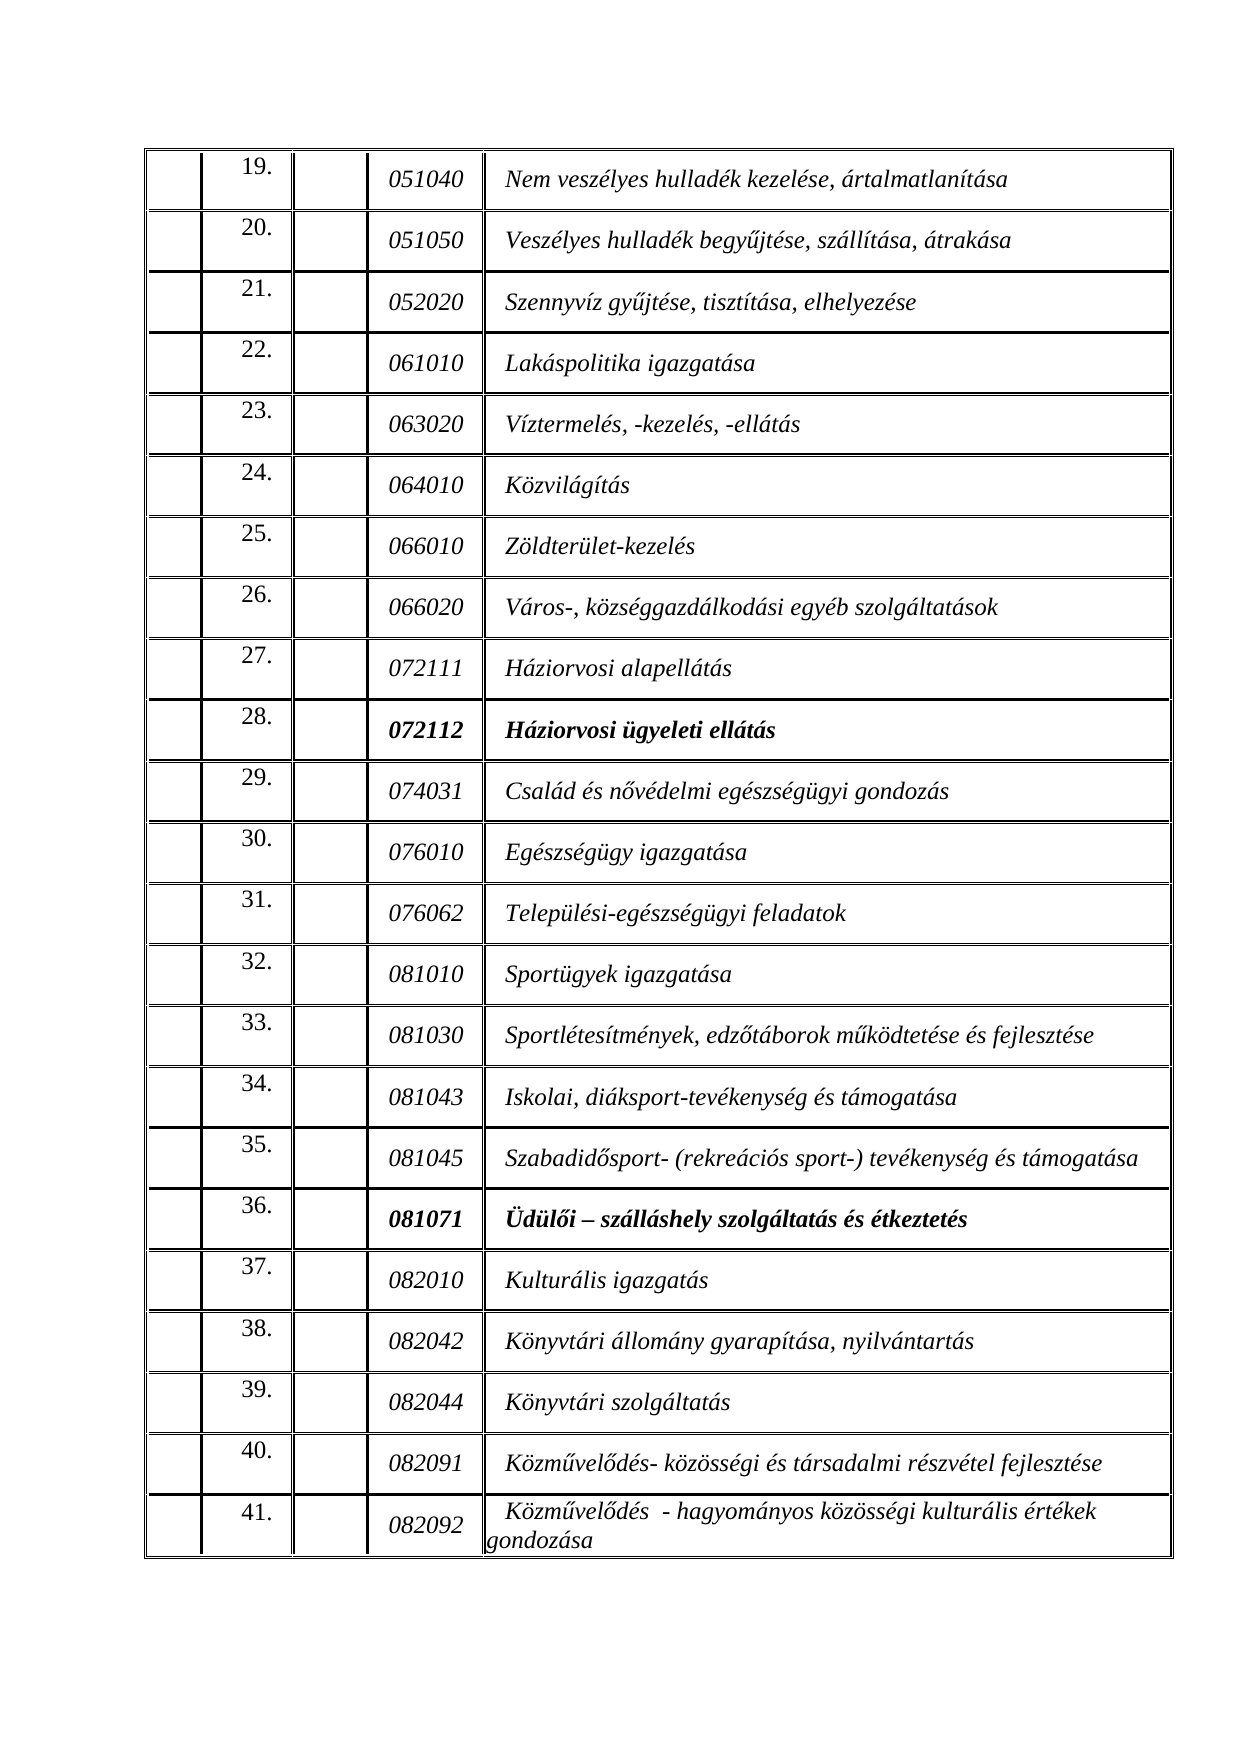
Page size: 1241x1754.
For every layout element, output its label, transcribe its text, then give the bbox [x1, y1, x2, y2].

table_cell 051030 [369, 428, 482, 487]
table_cell Háziorvosi alapellátás [484, 977, 1172, 1038]
table_cell Háziorvosi ügyeleti ellátás [486, 1038, 1172, 1099]
table_cell [293, 151, 367, 209]
table_cell [295, 212, 366, 270]
table_cell [295, 858, 366, 916]
table_cell 076010 [369, 1164, 482, 1221]
table_cell Egészségügy igazgatása [486, 1160, 1171, 1221]
table_cell [145, 1038, 200, 1099]
table_cell [295, 1164, 366, 1221]
table_cell 051020 [369, 334, 482, 425]
table_cell [145, 916, 201, 977]
table_cell [203, 1102, 291, 1160]
table_cell [203, 674, 291, 732]
table_cell [295, 919, 366, 977]
table_cell [145, 209, 201, 270]
table_cell [201, 149, 293, 209]
table_cell [293, 1530, 367, 1588]
table_cell Víztermelés, -kezelés, -ellátás [486, 732, 1170, 793]
table_cell [295, 491, 366, 549]
table_cell [147, 331, 200, 425]
table_cell [295, 1225, 366, 1282]
table_cell 081071 [367, 1527, 484, 1588]
table_cell [145, 610, 201, 671]
table_cell [295, 735, 366, 793]
table_cell [147, 1160, 200, 1221]
table_cell Szennyvíz gyűjtése, tisztítása, elhelyezése [484, 610, 1172, 671]
table_cell [295, 273, 366, 331]
table_cell [145, 549, 201, 610]
table_cell Turizmus igazgatása és támogatása [486, 270, 1170, 331]
table_cell [203, 1041, 291, 1099]
table_cell [147, 1283, 200, 1343]
table_cell [147, 270, 200, 331]
table_cell [147, 1344, 200, 1405]
table_cell [295, 1347, 366, 1405]
table_cell [145, 425, 201, 487]
table_cell Lakáspolitika igazgatása [486, 671, 1170, 732]
table_cell [145, 977, 201, 1038]
table_cell [203, 613, 291, 671]
table_cell [147, 1221, 200, 1282]
table_cell [295, 1286, 366, 1343]
table_cell Szabadidősport- (rekreációs sport-) tevékenység és támogatása [484, 1466, 1172, 1527]
table_cell [295, 1469, 366, 1527]
table_cell [295, 428, 366, 487]
table_cell Sportügyek igazgatása [486, 1283, 1171, 1343]
table_cell [147, 732, 200, 793]
table_cell 064010 [369, 797, 482, 854]
table_cell Iskolai, diáksport-tevékenység és támogatása [484, 1405, 1172, 1466]
table_cell [201, 1527, 293, 1588]
table_cell Sportlétesítmények, edzőtáborok működtetése és fejlesztése [486, 1344, 1171, 1405]
table_cell [203, 735, 291, 793]
table_cell [147, 1099, 200, 1160]
table_cell 052020 [369, 613, 482, 671]
table_cell [203, 1469, 291, 1527]
table_cell Nem veszélyes hulladék kezelése, ártalmatlanítása [486, 488, 1171, 549]
table_cell 074031 [369, 1102, 482, 1160]
table_cell Veszélyes hulladék begyűjtése, szállítása, átrakása [484, 549, 1172, 610]
table_cell [295, 980, 366, 1038]
table_cell [203, 1347, 291, 1405]
table_cell [147, 793, 200, 854]
table_cell [203, 212, 291, 270]
table_cell 045120 [367, 149, 484, 209]
table_cell 061010 [369, 674, 482, 732]
table_cell 045160 [369, 212, 482, 270]
table_cell 081045 [369, 1469, 482, 1527]
table_cell [145, 1466, 201, 1527]
table_cell [295, 1102, 366, 1160]
table_cell 047310 [369, 273, 482, 331]
table_cell [203, 491, 291, 549]
table_cell 081010 [369, 1286, 482, 1343]
table_cell [203, 919, 291, 977]
table_cell 066010 [369, 858, 482, 916]
table_cell [295, 334, 366, 425]
table_cell [203, 552, 291, 610]
table_cell Települési-egészségügyi feladatok [486, 1221, 1171, 1282]
table_cell 063020 [369, 735, 482, 793]
table_cell [203, 1286, 291, 1343]
table_cell [147, 671, 200, 732]
table_cell [295, 613, 366, 671]
table_cell [147, 488, 200, 549]
table_cell Nem veszélyes (települési) hulladék vegyes (ömlesztett) begyűjtése, szállítása, átrakása [484, 425, 1172, 487]
table_cell [295, 1408, 366, 1466]
table_cell [203, 428, 291, 487]
table_cell 076062 [369, 1225, 482, 1282]
table_cell Nem veszélyes (települési) hulladék összetevőinek válogatása, elkülönített begyűjtése, szállítása, átrakása [486, 331, 1170, 425]
table_cell 081043 [369, 1408, 482, 1466]
table_cell [147, 151, 201, 209]
table_cell [147, 1527, 201, 1588]
table_cell [203, 334, 291, 425]
table_cell Út, autópálya építése [484, 151, 1170, 209]
table_cell 072111 [369, 980, 482, 1038]
table_cell Város-, községgazdálkodási egyéb szolgáltatások [484, 916, 1172, 977]
table_cell [203, 858, 291, 916]
table_cell 066020 [369, 919, 482, 977]
table_cell 081030 [369, 1347, 482, 1405]
table_cell [203, 1164, 291, 1221]
table_cell [203, 1408, 291, 1466]
table_cell 051050 [369, 552, 482, 610]
table_cell [295, 674, 366, 732]
table_cell Család és nővédelmi egészségügyi gondozás [486, 1099, 1170, 1160]
table_cell [295, 552, 366, 610]
table_cell [147, 854, 200, 916]
table_cell [203, 797, 291, 854]
table_cell 051040 [369, 491, 482, 549]
table_cell [203, 1225, 291, 1282]
table_cell Üdülői – szálláshely szolgáltatás és étkeztetés [484, 1527, 1170, 1588]
table_cell Zöldterület-kezelés [486, 854, 1171, 916]
table_cell [295, 797, 366, 854]
table_cell [203, 980, 291, 1038]
table_cell Közutak, hidak, alagutak üzemeltetése, fenntartása [484, 209, 1172, 270]
table_cell 072112 [369, 1041, 482, 1099]
table_cell [295, 1041, 366, 1099]
table_cell [203, 273, 291, 331]
table_cell [145, 1405, 201, 1466]
table_cell Közvilágítás [486, 793, 1171, 854]
